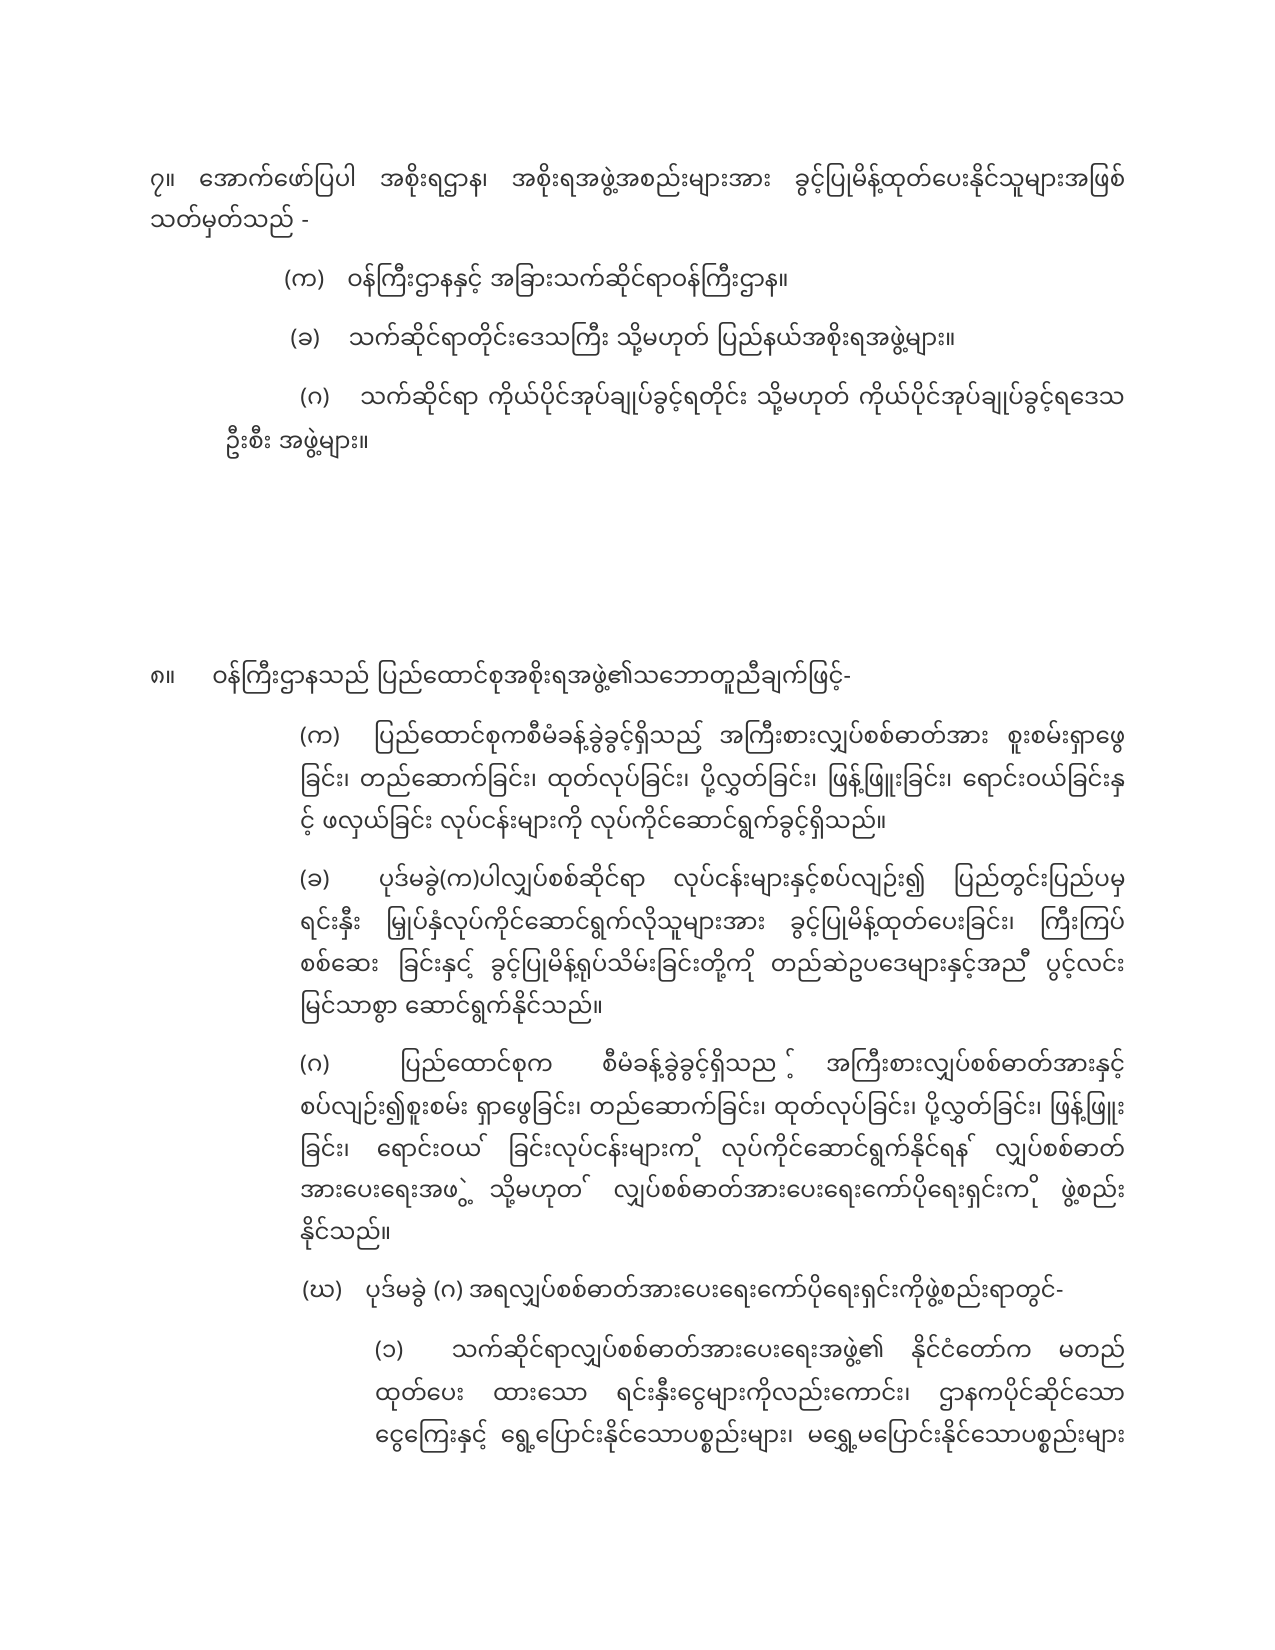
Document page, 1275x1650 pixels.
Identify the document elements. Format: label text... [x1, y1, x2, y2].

text (က) ဝန်ကြီးဌာနနှင့် အခြားသက်ဆိုင်ရာဝန်ကြီးဌာန။ [225, 251, 1125, 293]
text ၇။ အောက်ဖော်ပြပါ အစိုးရဌာန၊ အစိုးရအဖွဲ့အစည်းများအား ခွင့်ပြုမိန့်ထုတ်ပေးနိုင်သူများအဖြစ် သတ်မှတ်သည် - [150, 150, 1125, 234]
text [375, 1322, 1125, 1447]
text (ဂ) ပြည်ထောင်စုက စီမံခန့်ခွဲခွင့်ရှိသည့် အကြီးစားလျှပ်စစ်ဓာတ်အားနှင့် စပ်လျဉ်း၍စူးစမ်း ရှာဖွေခြင်း၊ တည်ဆောက်ခြင်း၊ ထုတ်လုပ်ခြင်း၊ ပို့လွှတ်ခြင်း၊ ဖြန့်ဖြူးခြင်း၊ ရောင်းဝယ် ခြင်းလုပ်ငန်းများကို လုပ်ကိုင်ဆောင်ရွက်နိုင်ရန် လျှပ်စစ်ဓာတ်အားပေးရေးအဖွဲ့ သို့မဟုတ် လျှပ်စစ်ဓာတ်အားပေးရေးကော်ပိုရေးရှင်းကို ဖွဲ့စည်းနိုင်သည်။ [300, 1036, 1125, 1245]
text (က) ပြည်ထောင်စုကစီမံခန့်ခွဲခွင့်ရှိသည့် အကြီးစားလျှပ်စစ်ဓာတ်အား စူးစမ်းရှာဖွေခြင်း၊ တည်ဆောက်ခြင်း၊ ထုတ်လုပ်ခြင်း၊ ပို့လွှတ်ခြင်း၊ ဖြန့်ဖြူးခြင်း၊ ရောင်းဝယ်ခြင်းနှင့် ဖလှယ်ခြင်း လုပ်ငန်းများကို လုပ်ကိုင်ဆောင်ရွက်ခွင့်ရှိသည်။ [300, 708, 1125, 833]
text (ခ) သက်ဆိုင်ရာတိုင်းဒေသကြီး သို့မဟုတ် ပြည်နယ်အစိုးရအဖွဲ့များ။ [225, 310, 1125, 352]
text (ဂ) သက်ဆိုင်ရာ ကိုယ်ပိုင်အုပ်ချုပ်ခွင့်ရတိုင်း သို့မဟုတ် ကိုယ်ပိုင်အုပ်ချုပ်ခွင့်ရဒေသဦးစီး အဖွဲ့များ။ [225, 370, 1125, 453]
text (ဃ) ပုဒ်မခွဲ (ဂ) အရလျှပ်စစ်ဓာတ်အားပေးရေးကော်ပိုရေးရှင်းကိုဖွဲ့စည်းရာတွင်- [225, 1263, 1125, 1304]
text (ခ) ပုဒ်မခွဲ(က)ပါလျှပ်စစ်ဆိုင်ရာ လုပ်ငန်းများနှင့်စပ်လျဉ်း၍ ပြည်တွင်းပြည်ပမှ ရင်းနှီး မြှုပ်နှံလုပ်ကိုင်ဆောင်ရွက်လိုသူများအား ခွင့်ပြုမိန့်ထုတ်ပေးခြင်း၊ ကြီးကြပ်စစ်ဆေး ခြင်းနှင့် ခွင့်ပြုမိန့်ရုပ်သိမ်းခြင်းတို့ကို တည်ဆဲဥပဒေများနှင့်အညီ ပွင့်လင်းမြင်သာစွာ ဆောင်ရွက်နိုင်သည်။ [300, 851, 1125, 1018]
text ၈။ ဝန်ကြီးဌာနသည် ပြည်ထောင်စုအစိုးရအဖွဲ့၏သဘောတူညီချက်ဖြင့်- [150, 649, 1125, 691]
